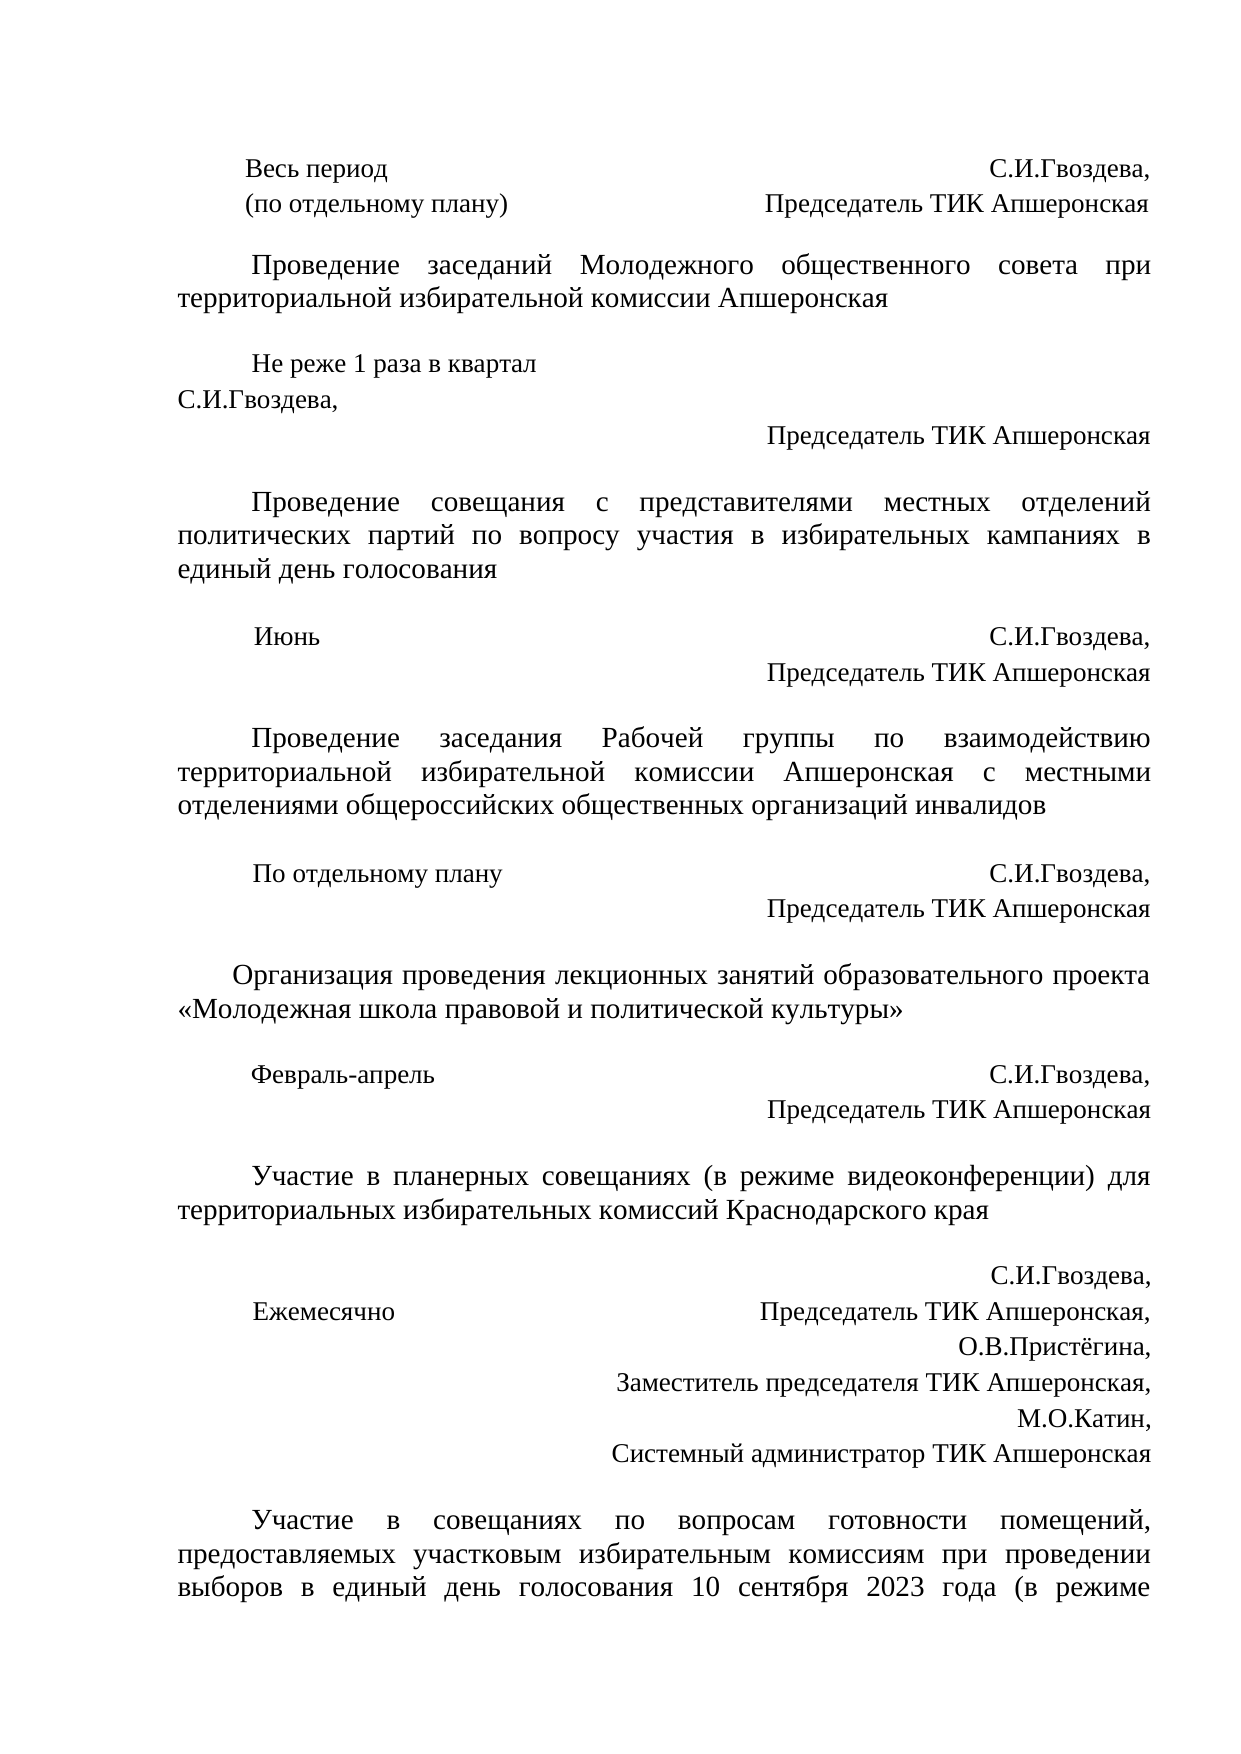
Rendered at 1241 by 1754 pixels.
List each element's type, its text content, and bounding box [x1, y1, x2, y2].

text Председатель ТИК Апшеронская [177, 419, 1152, 450]
text Системный администратор ТИК Апшеронская [177, 1437, 1152, 1469]
text Председатель ТИК Апшеронская [177, 1093, 1152, 1125]
text Участие в планерных совещаниях (в режиме видеоконференции) для территориальных избирательных комиссий Краснодарского края [177, 1158, 1152, 1225]
text Заместитель председателя ТИК Апшеронская, [177, 1366, 1152, 1397]
text Не реже 1 раза в квартал С.И.Гвоздева, [177, 347, 1152, 414]
text Председатель ТИК Апшеронская [177, 656, 1152, 687]
text Июнь С.И.Гвоздева, [177, 620, 1152, 651]
text Февраль-апрель С.И.Гвоздева, [177, 1058, 1152, 1089]
text М.О.Катин, [177, 1402, 1152, 1433]
text О.В.Пристёгина, [177, 1330, 1152, 1361]
text Проведение совещания с представителями местных отделений политических партий по вопросу участия в избирательных кампаниях в единый день голосования [177, 484, 1152, 584]
text (по отдельному плану) Председатель ТИК Апшеронская [177, 187, 1152, 218]
text Организация проведения лекционных занятий образовательного проекта «Молодежная школа правовой и политической культуры» [177, 957, 1152, 1024]
text Проведение заседания Рабочей группы по взаимодействию территориальной избирательной комиссии Апшеронская с местными отделениями общероссийских общественных организаций инвалидов [177, 720, 1152, 821]
text С.И.Гвоздева, [177, 1259, 1152, 1290]
text Ежемесячно Председатель ТИК Апшеронская, [177, 1294, 1152, 1326]
text Весь период С.И.Гвоздева, [177, 152, 1152, 183]
text По отдельному плану С.И.Гвоздева, [177, 857, 1152, 888]
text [177, 1502, 1152, 1603]
text Председатель ТИК Апшеронская [177, 892, 1152, 924]
text Проведение заседаний Молодежного общественного совета при территориальной избирательной комиссии Апшеронская [177, 247, 1152, 314]
